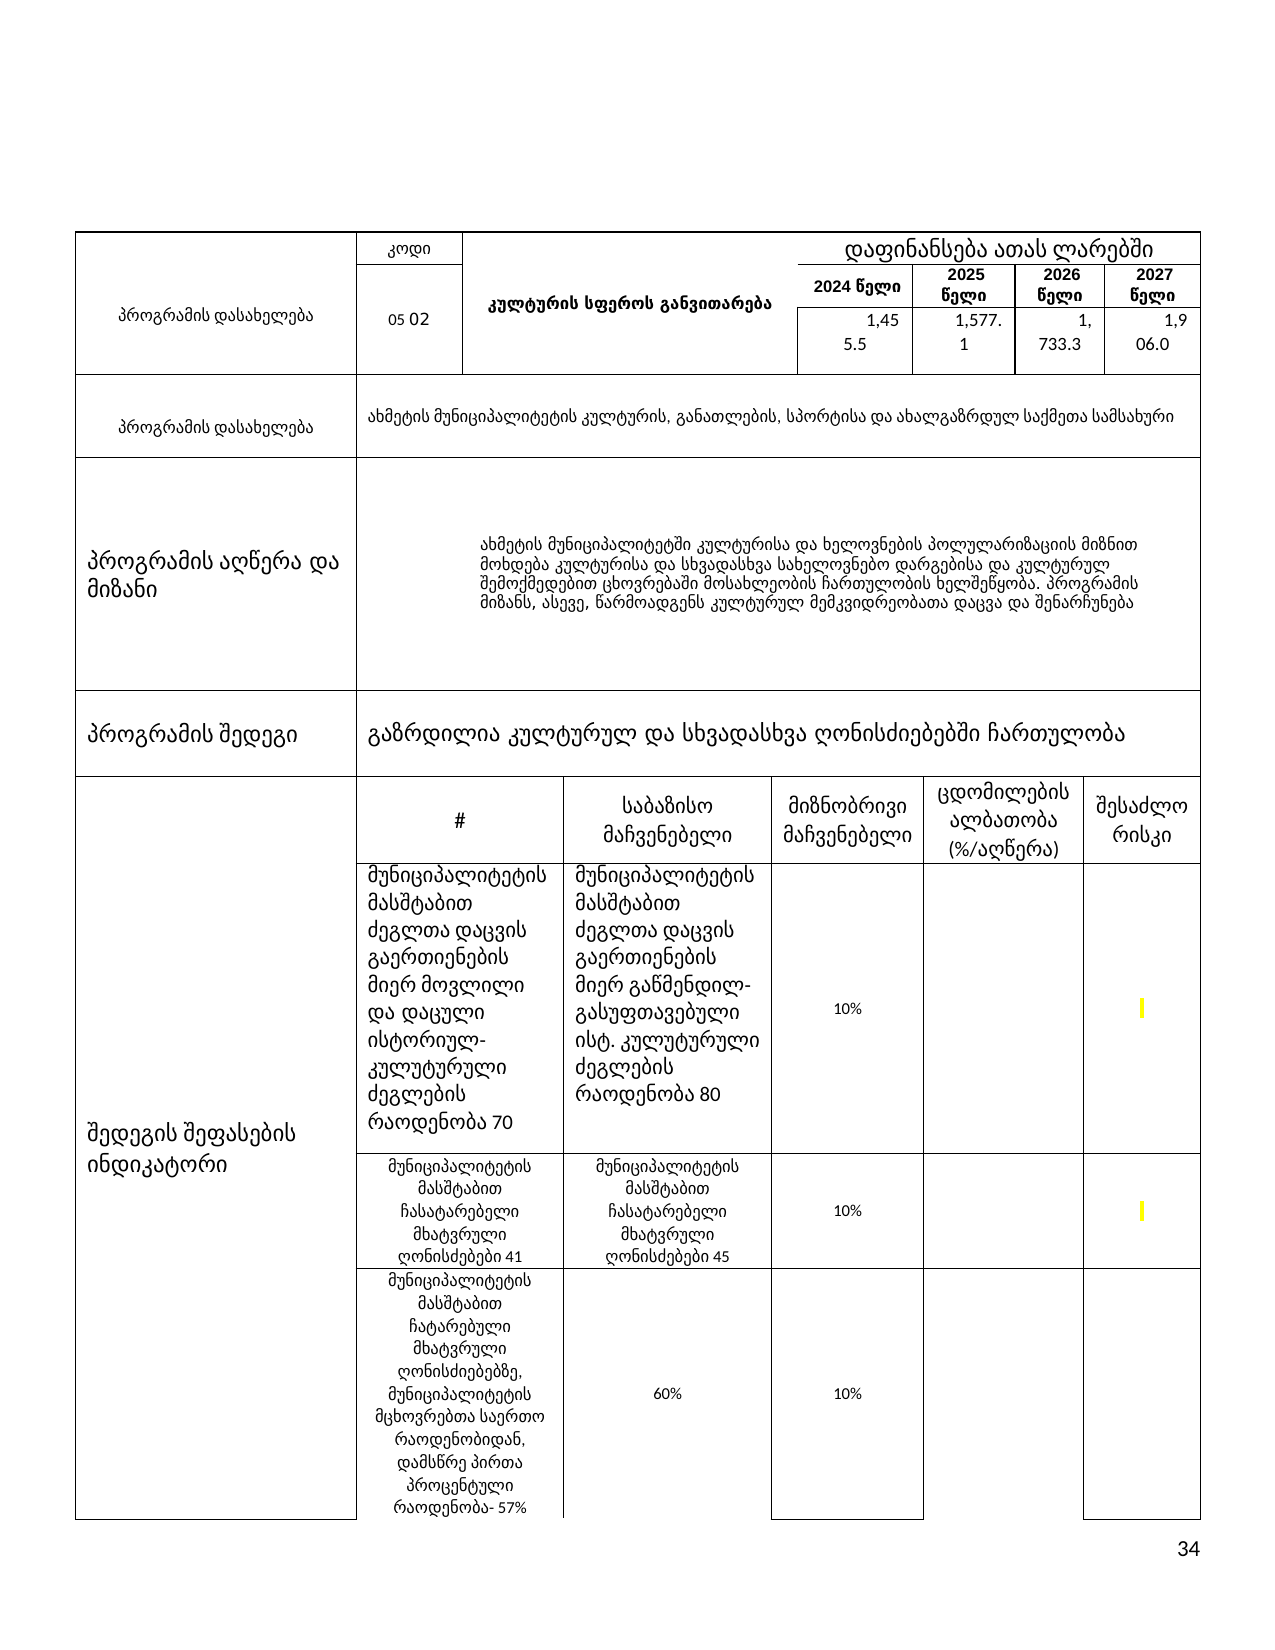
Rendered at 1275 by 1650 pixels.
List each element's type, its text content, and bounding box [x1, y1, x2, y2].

table_cell 2027 წელი [1105, 265, 1200, 307]
table_cell 2024 წელი [798, 265, 912, 307]
table_cell [924, 1154, 1083, 1268]
table_cell მუნიციპალიტეტის მასშტაბით ჩატარებული მხატვრული ღონისძიებებზე, მუნიციპალიტეტის მცხოვრებთა საერთო რაოდენობიდან, დამსწრე პირთა პროცენტული რაოდენობა- 57% [357, 1269, 563, 1518]
table_cell [1084, 864, 1200, 1153]
table_cell ახმეტის მუნიციპალიტეტში კულტურისა და ხელოვნების პოლულარიზაციის მიზნით მოხდება კულტურისა და სხვადასხვა სახელოვნებო დარგებისა და კულტურულ შემოქმედებით ცხოვრებაში მოსახლეობის ჩართულობის ხელშეწყობა. პროგრამის მიზანს, ასევე, წარმოადგენს კულტურულ მემკვიდრეობათა დაცვა და შენარჩუნება [357, 458, 1200, 690]
table_cell 10% [772, 1154, 923, 1268]
table_cell მუნიციპალიტეტის მასშტაბით ძეგლთა დაცვის გაერთიენების მიერ მოვლილი და დაცული ისტორიულ-კულუტურული ძეგლების რაოდენობა 70 [357, 864, 563, 1153]
table_cell 1,906.0 [1105, 308, 1200, 374]
table_header დაფინანსება ათას ლარებში [798, 233, 1200, 264]
table_header პროგრამის დასახელება [76, 233, 356, 374]
table_cell [1084, 1269, 1200, 1518]
table_cell შედეგის შეფასების ინდიკატორი [76, 777, 356, 1518]
table_cell პროგრამის დასახელება [76, 375, 356, 457]
table_header კულტურის სფეროს განვითარება [463, 233, 798, 374]
table_cell [924, 864, 1083, 1153]
table_cell 2025 წელი [913, 265, 1014, 307]
table_cell 2026 წელი [1016, 265, 1104, 307]
table_cell მიზნობრივი მაჩვენებელი [772, 777, 923, 862]
table_cell შესაძლო რისკი [1084, 777, 1200, 862]
table_cell ახმეტის მუნიციპალიტეტის კულტურის, განათლების, სპორტისა და ახალგაზრდულ საქმეთა სამსახური [357, 375, 1200, 457]
table_cell # [357, 777, 563, 862]
table_cell საბაზისო მაჩვენებელი [564, 777, 771, 862]
table_cell პროგრამის შედეგი [76, 691, 356, 776]
table_cell 10% [772, 1269, 923, 1518]
table_cell [924, 1269, 1083, 1518]
table_cell 1,733.3 [1016, 308, 1104, 374]
table_cell 60% [564, 1269, 771, 1518]
table_cell გაზრდილია კულტურულ და სხვადასხვა ღონისძიებებში ჩართულობა [357, 691, 1200, 776]
table_cell 10% [772, 864, 923, 1153]
table_cell [1084, 1154, 1200, 1268]
table_cell მუნიციპალიტეტის მასშტაბით ჩასატარებელი მხატვრული ღონისძებები 45 [564, 1154, 771, 1268]
table_cell პროგრამის აღწერა და მიზანი [76, 458, 356, 690]
table_cell მუნიციპალიტეტის მასშტაბით ძეგლთა დაცვის გაერთიენების მიერ გაწმენდილ-გასუფთავებული ისტ. კულუტურული ძეგლების რაოდენობა 80 [564, 864, 771, 1153]
table_cell ცდომილების ალბათობა (%/აღწერა) [924, 777, 1083, 862]
table_cell 05 02 [357, 265, 462, 374]
table_cell მუნიციპალიტეტის მასშტაბით ჩასატარებელი მხატვრული ღონისძებები 41 [357, 1154, 563, 1268]
table_cell 1,577.1 [913, 308, 1014, 374]
table_header კოდი [357, 233, 462, 264]
table_cell 1,455.5 [798, 308, 912, 374]
